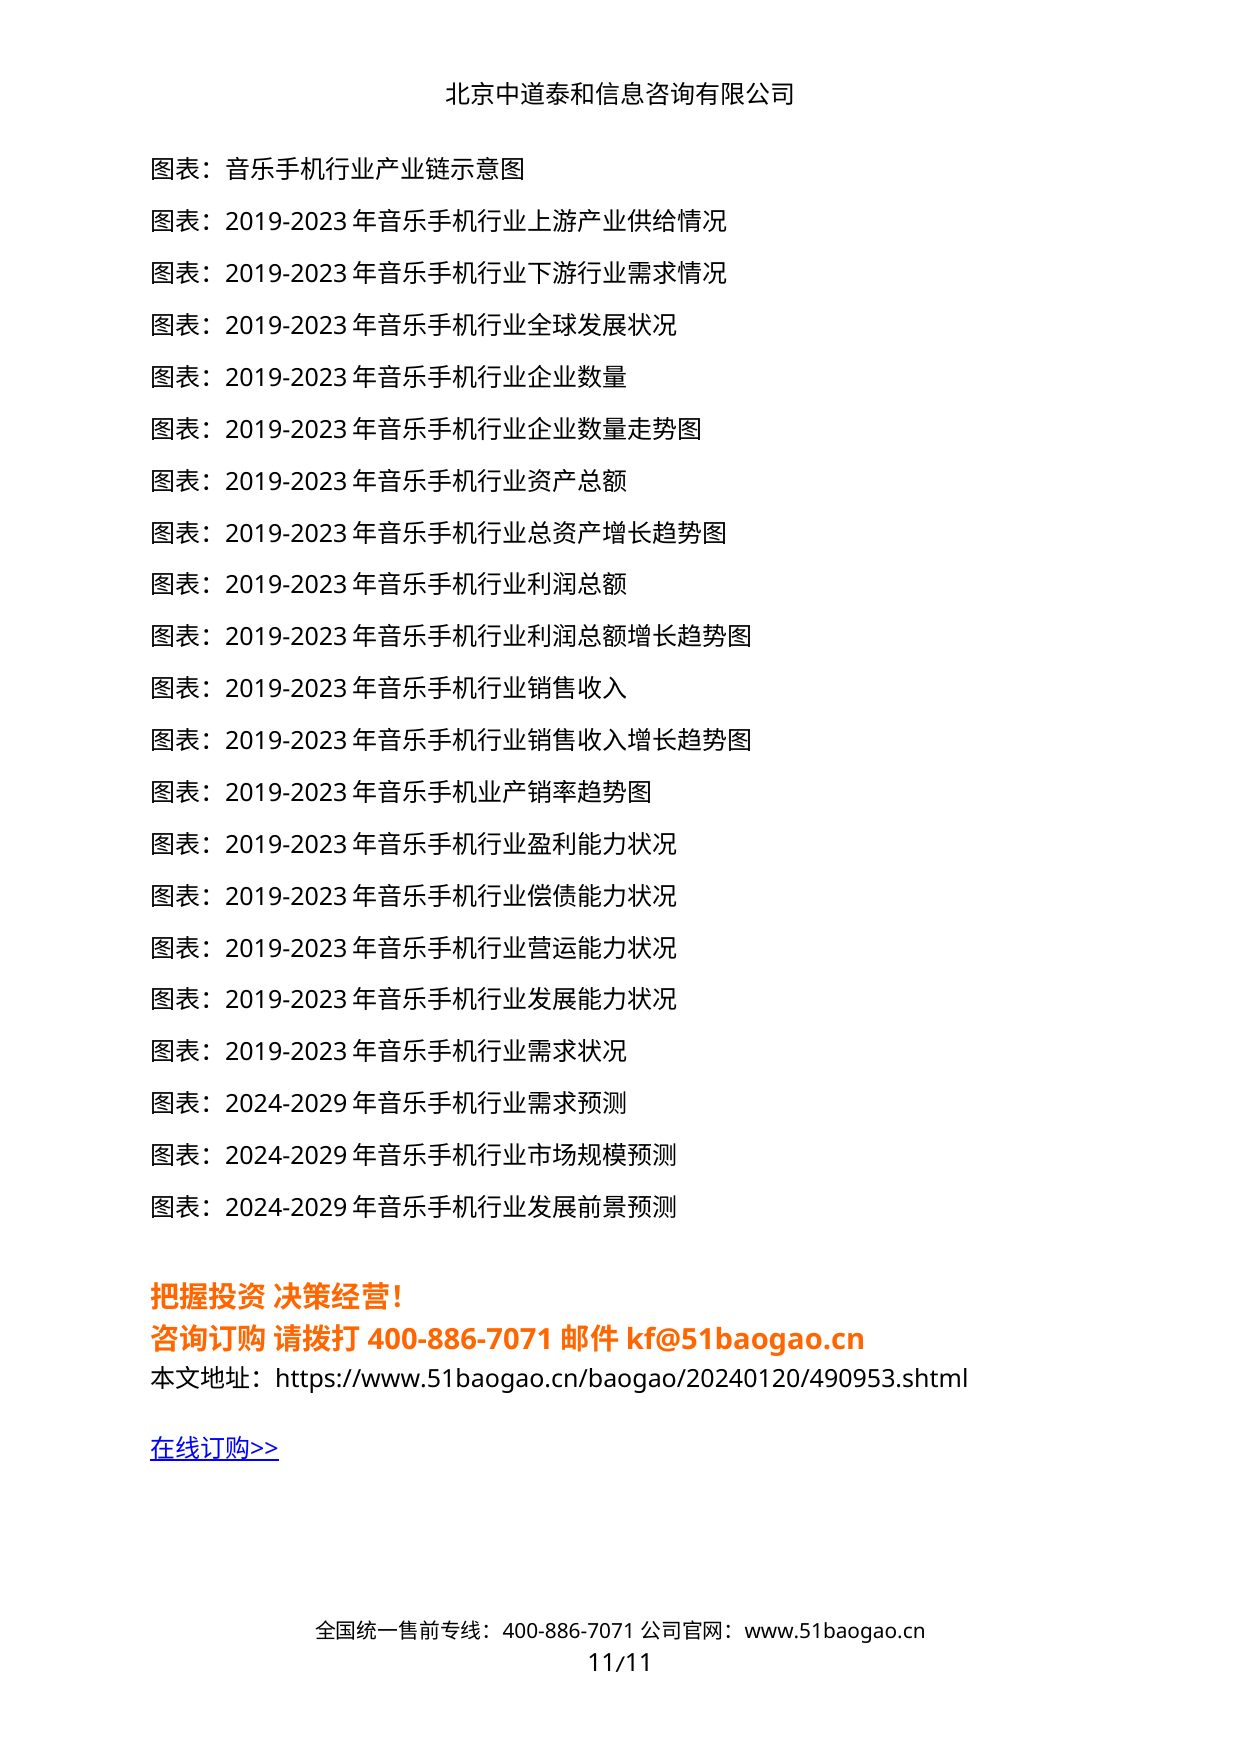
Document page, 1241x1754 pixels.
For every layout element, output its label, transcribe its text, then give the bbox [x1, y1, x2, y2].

text 图表：2024-2029年音乐手机行业市场规模预测 [150, 1136, 1090, 1172]
text 在线订购>> [150, 1394, 1090, 1465]
text 图表：2019-2023年音乐手机行业下游行业需求情况 [150, 254, 1090, 290]
text 把握投资 决策经营！咨询订购 请拨打 400-886-7071 邮件 kf@51baogao.cn本文地址：https://www.51baogao.cn/baogao/20240120/490953.shtml [150, 1239, 1090, 1394]
text 图表：2019-2023年音乐手机行业利润总额 [150, 565, 1090, 601]
text 图表：2019-2023年音乐手机行业发展能力状况 [150, 980, 1090, 1016]
text 图表：2019-2023年音乐手机行业企业数量走势图 [150, 409, 1090, 446]
text 图表：2019-2023年音乐手机行业需求状况 [150, 1032, 1090, 1068]
text 图表：2019-2023年音乐手机行业总资产增长趋势图 [150, 513, 1090, 549]
text 图表：2019-2023年音乐手机行业全球发展状况 [150, 306, 1090, 342]
text 图表：2019-2023年音乐手机行业偿债能力状况 [150, 876, 1090, 912]
text 图表：2019-2023年音乐手机行业利润总额增长趋势图 [150, 617, 1090, 653]
text 图表：2024-2029年音乐手机行业发展前景预测 [150, 1187, 1090, 1224]
text 图表：2024-2029年音乐手机行业需求预测 [150, 1084, 1090, 1120]
text 图表：音乐手机行业产业链示意图 [150, 150, 1090, 186]
text 图表：2019-2023年音乐手机行业资产总额 [150, 461, 1090, 497]
text 图表：2019-2023年音乐手机行业营运能力状况 [150, 928, 1090, 964]
text 图表：2019-2023年音乐手机业产销率趋势图 [150, 772, 1090, 809]
text 图表：2019-2023年音乐手机行业盈利能力状况 [150, 824, 1090, 861]
text 图表：2019-2023年音乐手机行业企业数量 [150, 357, 1090, 394]
text 图表：2019-2023年音乐手机行业销售收入增长趋势图 [150, 721, 1090, 757]
text 图表：2019-2023年音乐手机行业上游产业供给情况 [150, 202, 1090, 238]
text 图表：2019-2023年音乐手机行业销售收入 [150, 669, 1090, 705]
